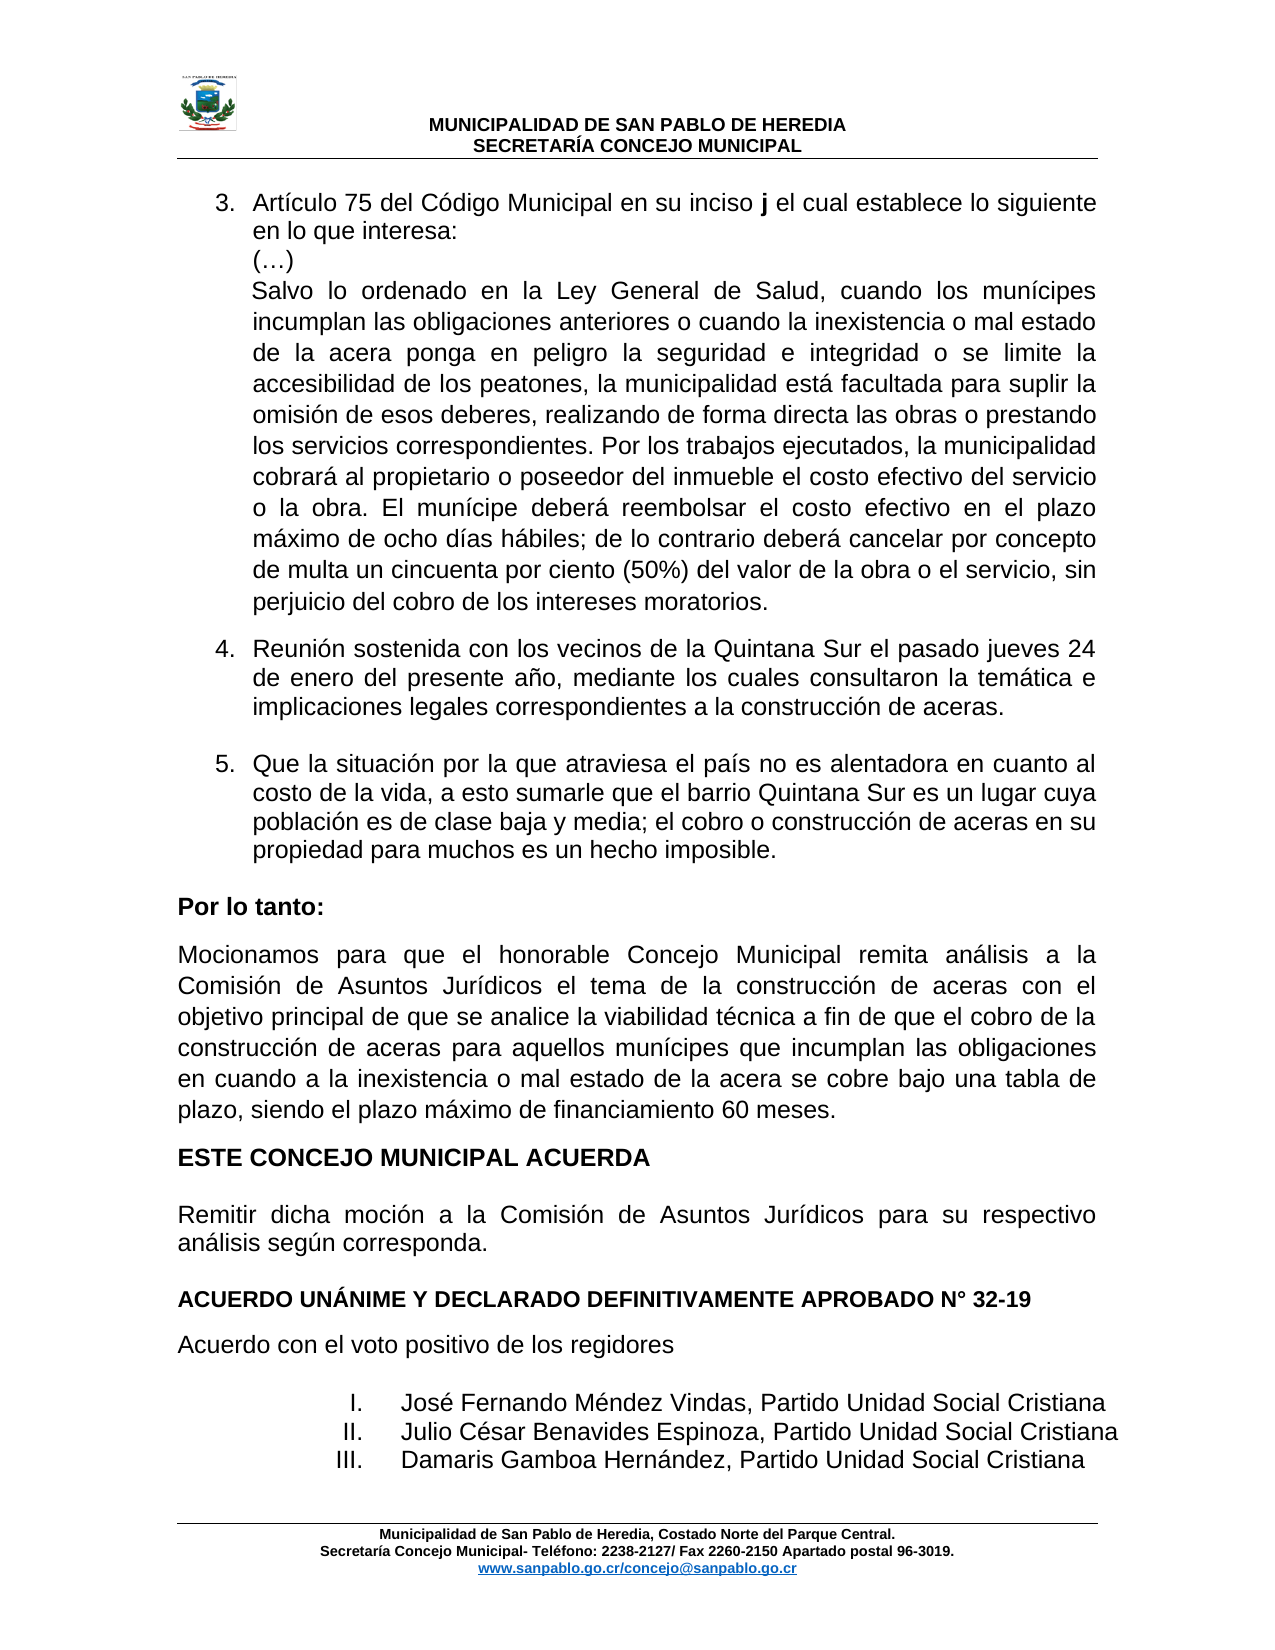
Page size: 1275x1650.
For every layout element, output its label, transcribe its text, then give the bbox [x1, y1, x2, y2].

text (…) [252, 245, 1098, 274]
text Salvo lo ordenado en la Ley General de Salud, cuando los munícipes incumplan las obligaciones anteriores o cuando la inexistencia o mal estado de la acera ponga en peligro la seguridad e integridad o se limite la accesibilidad de los peatones, la municipalidad está facultada para suplir la omisión de esos deberes, realizando de forma directa las obras o prestando los servicios correspondientes. Por los trabajos ejecutados, la municipalidad cobrará al propietario o poseedor del inmueble el costo efectivo del servicio o la obra. El munícipe deberá reembolsar el costo efectivo en el plazo máximo de ocho días hábiles; de lo contrario deberá cancelar por concepto de multa un cincuenta por ciento (50%) del valor de la obra o el servicio, sin perjuicio del cobro de los intereses moratorios. [251, 276, 1098, 615]
text ESTE CONCEJO MUNICIPAL ACUERDA [177, 1143, 1098, 1172]
text Remitir dicha moción a la Comisión de Asuntos Jurídicos para su respectivo análisis según corresponda. [177, 1200, 1098, 1257]
text Acuerdo con el voto positivo de los regidores [177, 1330, 1098, 1359]
text Por lo tanto: [177, 892, 1098, 921]
text ACUERDO UNÁNIME Y DECLARADO DEFINITIVAMENTE APROBADO N° 32-19 [177, 1286, 1098, 1312]
list Damaris Gamboa Hernández, Partido Unidad Social Cristiana [363, 1445, 1181, 1474]
list Que la situación por la que atraviesa el país no es alentadora en cuanto al costo de la vida, a esto sumarle que el barrio Quintana Sur es un lugar cuya población es de clase baja y media; el cobro o construcción de aceras en su propiedad para muchos es un hecho imposible. [215, 749, 1098, 864]
list José Fernando Méndez Vindas, Partido Unidad Social Cristiana [363, 1388, 1181, 1416]
list Artículo 75 del Código Municipal en su inciso j el cual establece lo siguiente en lo que interesa: [215, 188, 1098, 245]
text Mocionamos para que el honorable Concejo Municipal remita análisis a la Comisión de Asuntos Jurídicos el tema de la construcción de aceras con el objetivo principal de que se analice la viabilidad técnica a fin de que el cobro de la construcción de aceras para aquellos munícipes que incumplan las obligaciones en cuando a la inexistencia o mal estado de la acera se cobre bajo una tabla de plazo, siendo el plazo máximo de financiamiento 60 meses. [177, 940, 1098, 1124]
list Reunión sostenida con los vecinos de la Quintana Sur el pasado jueves 24 de enero del presente año, mediante los cuales consultaron la temática e implicaciones legales correspondientes a la construcción de aceras. [215, 634, 1098, 721]
list Julio César Benavides Espinoza, Partido Unidad Social Cristiana [363, 1416, 1181, 1445]
